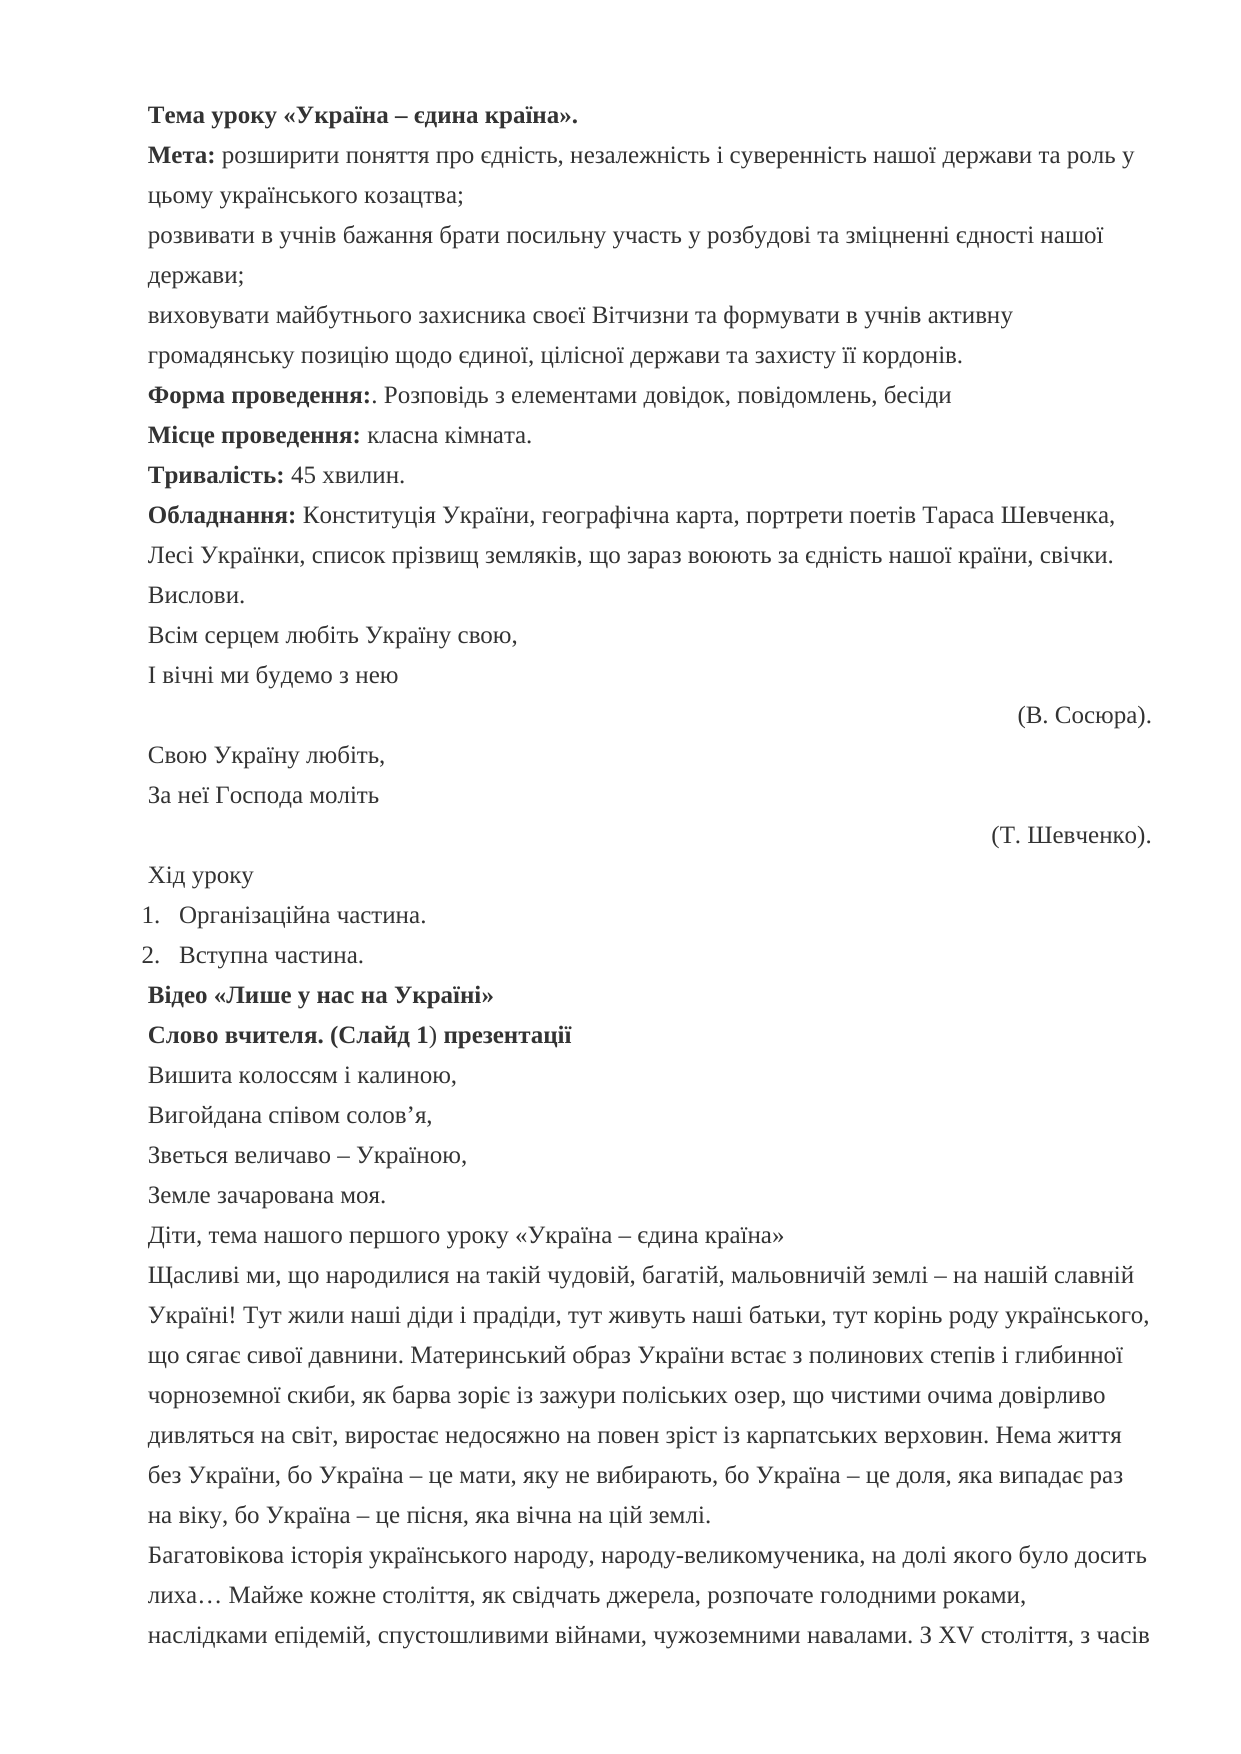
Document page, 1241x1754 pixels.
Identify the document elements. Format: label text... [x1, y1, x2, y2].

text Мета: розширити поняття про єдність, незалежність і суверенність нашої держави та роль у цьому українського козацтва; [148, 128, 1152, 208]
text Слово вчителя. (Слайд 1) презентації [148, 1008, 1152, 1048]
text Земле зачарована моя. [148, 1168, 1152, 1208]
text (В. Сосюра). [148, 688, 1152, 728]
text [148, 1528, 1152, 1648]
text Свою Україну любіть, [148, 728, 1152, 768]
text Вигойдана співом солов’я, [148, 1088, 1152, 1128]
text Хід уроку [148, 848, 1152, 888]
text Щасливі ми, що народилися на такій чудовій, багатій, мальовничій землі – на нашій славній Україні! Тут жили наші діди і прадіди, тут живуть наші батьки, тут корінь роду українського, що сягає сивої давнини. Материнський образ України встає з полинових степів і глибинної чорноземної скиби, як барва зоріє із зажури поліських озер, що чистими очима довірливо дивляться на світ, виростає недосяжно на повен зріст із карпатських верховин. Нема життя без України, бо Україна – це мати, яку не вибирають, бо Україна – це доля, яка випадає раз на віку, бо Україна – це пісня, яка вічна на цій землі. [148, 1248, 1152, 1528]
text Обладнання: Конституція України, географічна карта, портрети поетів Тараса Шевченка, Лесі Українки, список прізвищ земляків, що зараз воюють за єдність нашої країни, свічки. [148, 488, 1152, 568]
text Вислови. [148, 568, 1152, 608]
text Місце проведення: класна кімната. [148, 408, 1152, 448]
text Діти, тема нашого першого уроку «Україна – єдина країна» [148, 1208, 1152, 1248]
text За неї Господа моліть [148, 768, 1152, 808]
text Форма проведення:. Розповідь з елементами довідок, повідомлень, бесіди [148, 368, 1152, 408]
list Організаційна частина. [141, 888, 1152, 928]
text Відео «Лише у нас на Україні» [148, 968, 1152, 1008]
text розвивати в учнів бажання брати посильну участь у розбудові та зміцненні єдності нашої держави; [148, 208, 1152, 288]
text Всім серцем любіть Україну свою, [148, 608, 1152, 648]
text виховувати майбутнього захисника своєї Вітчизни та формувати в учнів активну громадянську позицію щодо єдиної, цілісної держави та захисту її кордонів. [148, 288, 1152, 368]
text Тривалість: 45 хвилин. [148, 448, 1152, 488]
text (Т. Шевченко). [148, 808, 1152, 848]
text Вишита колоссям і калиною, [148, 1048, 1152, 1088]
text Зветься величаво – Україною, [148, 1128, 1152, 1168]
text І вічні ми будемо з нею [148, 648, 1152, 688]
text Тема уроку «Україна – єдина країна». [148, 88, 1152, 128]
list Вступна частина. [141, 928, 1152, 968]
